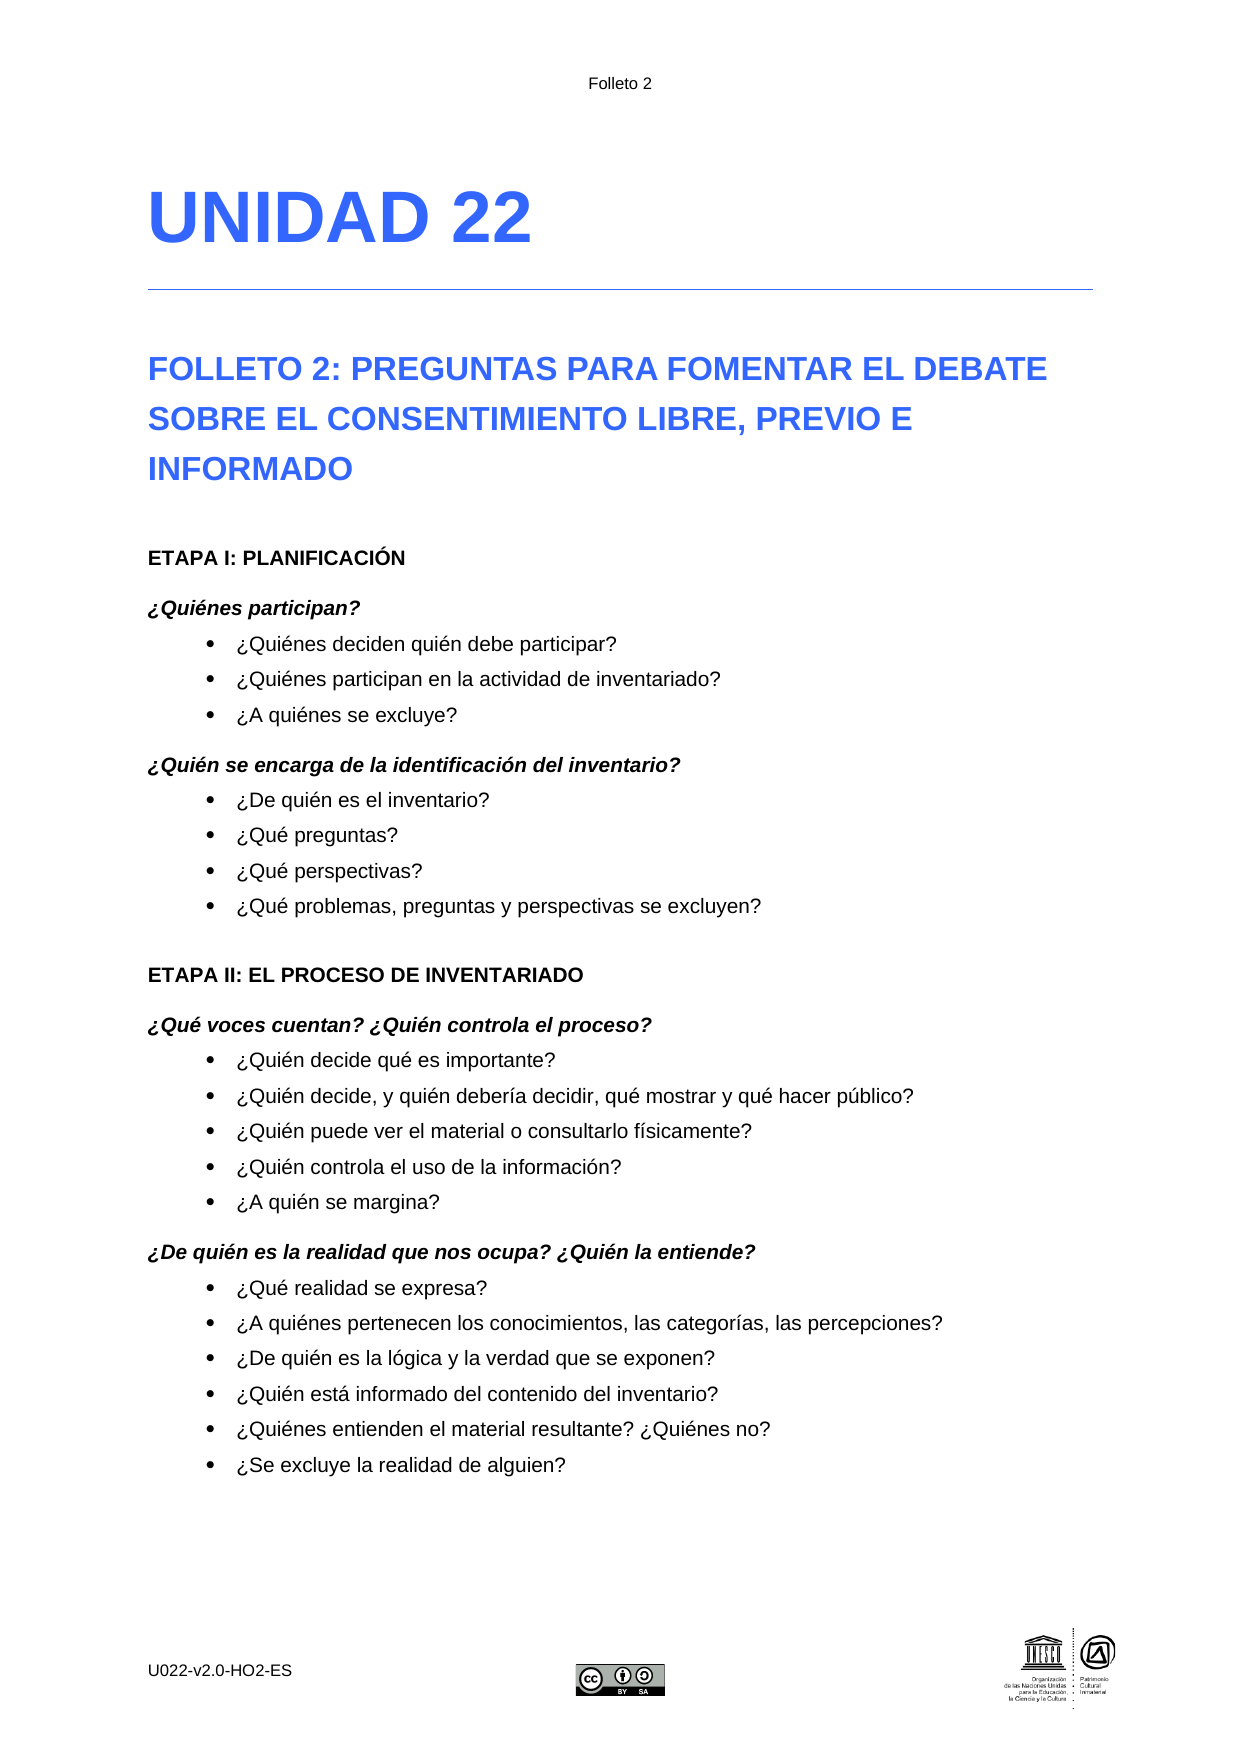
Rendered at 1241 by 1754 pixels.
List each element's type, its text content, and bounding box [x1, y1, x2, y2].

text ¿Quién decide qué es importante? [207, 1044, 1093, 1074]
text ¿Se excluye la realidad de alguien? [207, 1449, 1093, 1478]
text ¿A quién se margina? [207, 1186, 1093, 1215]
text ¿Qué voces cuentan? ¿Quién controla el proceso? [148, 1009, 1093, 1038]
text ¿De quién es el inventario? [207, 784, 1093, 813]
text ¿Quién se encarga de la identificación del inventario? [148, 749, 1093, 778]
text ¿Qué realidad se expresa? [207, 1272, 1093, 1301]
text ¿A quiénes pertenecen los conocimientos, las categorías, las percepciones? [207, 1307, 1093, 1336]
text ¿Quiénes participan? [148, 592, 1093, 622]
text ¿Quiénes entienden el material resultante? ¿Quiénes no? [207, 1413, 1093, 1442]
text ¿Qué preguntas? [207, 819, 1093, 849]
text ¿Quiénes deciden quién debe participar? [207, 628, 1093, 657]
picture [575, 1664, 665, 1696]
text ¿Quién está informado del contenido del inventario? [207, 1378, 1093, 1407]
text ¿De quién es la realidad que nos ocupa? ¿Quién la entiende? [148, 1236, 1093, 1265]
text ¿A quiénes se excluye? [207, 699, 1093, 728]
text ¿Quiénes participan en la actividad de inventariado? [207, 663, 1093, 692]
text ¿Qué problemas, preguntas y perspectivas se excluyen? [207, 890, 1093, 919]
text Folleto 2: Preguntas para fomentar el debate sobre el consentimiento libre, previo e informado [148, 340, 1093, 490]
picture [1004, 1628, 1116, 1709]
text UniDAD 22 [148, 173, 1093, 289]
subtitle ETAPA II: El proceso de inventariado [148, 957, 1093, 988]
text ¿Quién puede ver el material o consultarlo físicamente? [207, 1115, 1093, 1144]
text ¿De quién es la lógica y la verdad que se exponen? [207, 1342, 1093, 1372]
subtitle ETAPA I: PLaNIficación [148, 540, 1093, 572]
text ¿Qué perspectivas? [207, 855, 1093, 884]
text ¿Quién controla el uso de la información? [207, 1151, 1093, 1180]
text ¿Quién decide, y quién debería decidir, qué mostrar y qué hacer público? [207, 1080, 1093, 1109]
